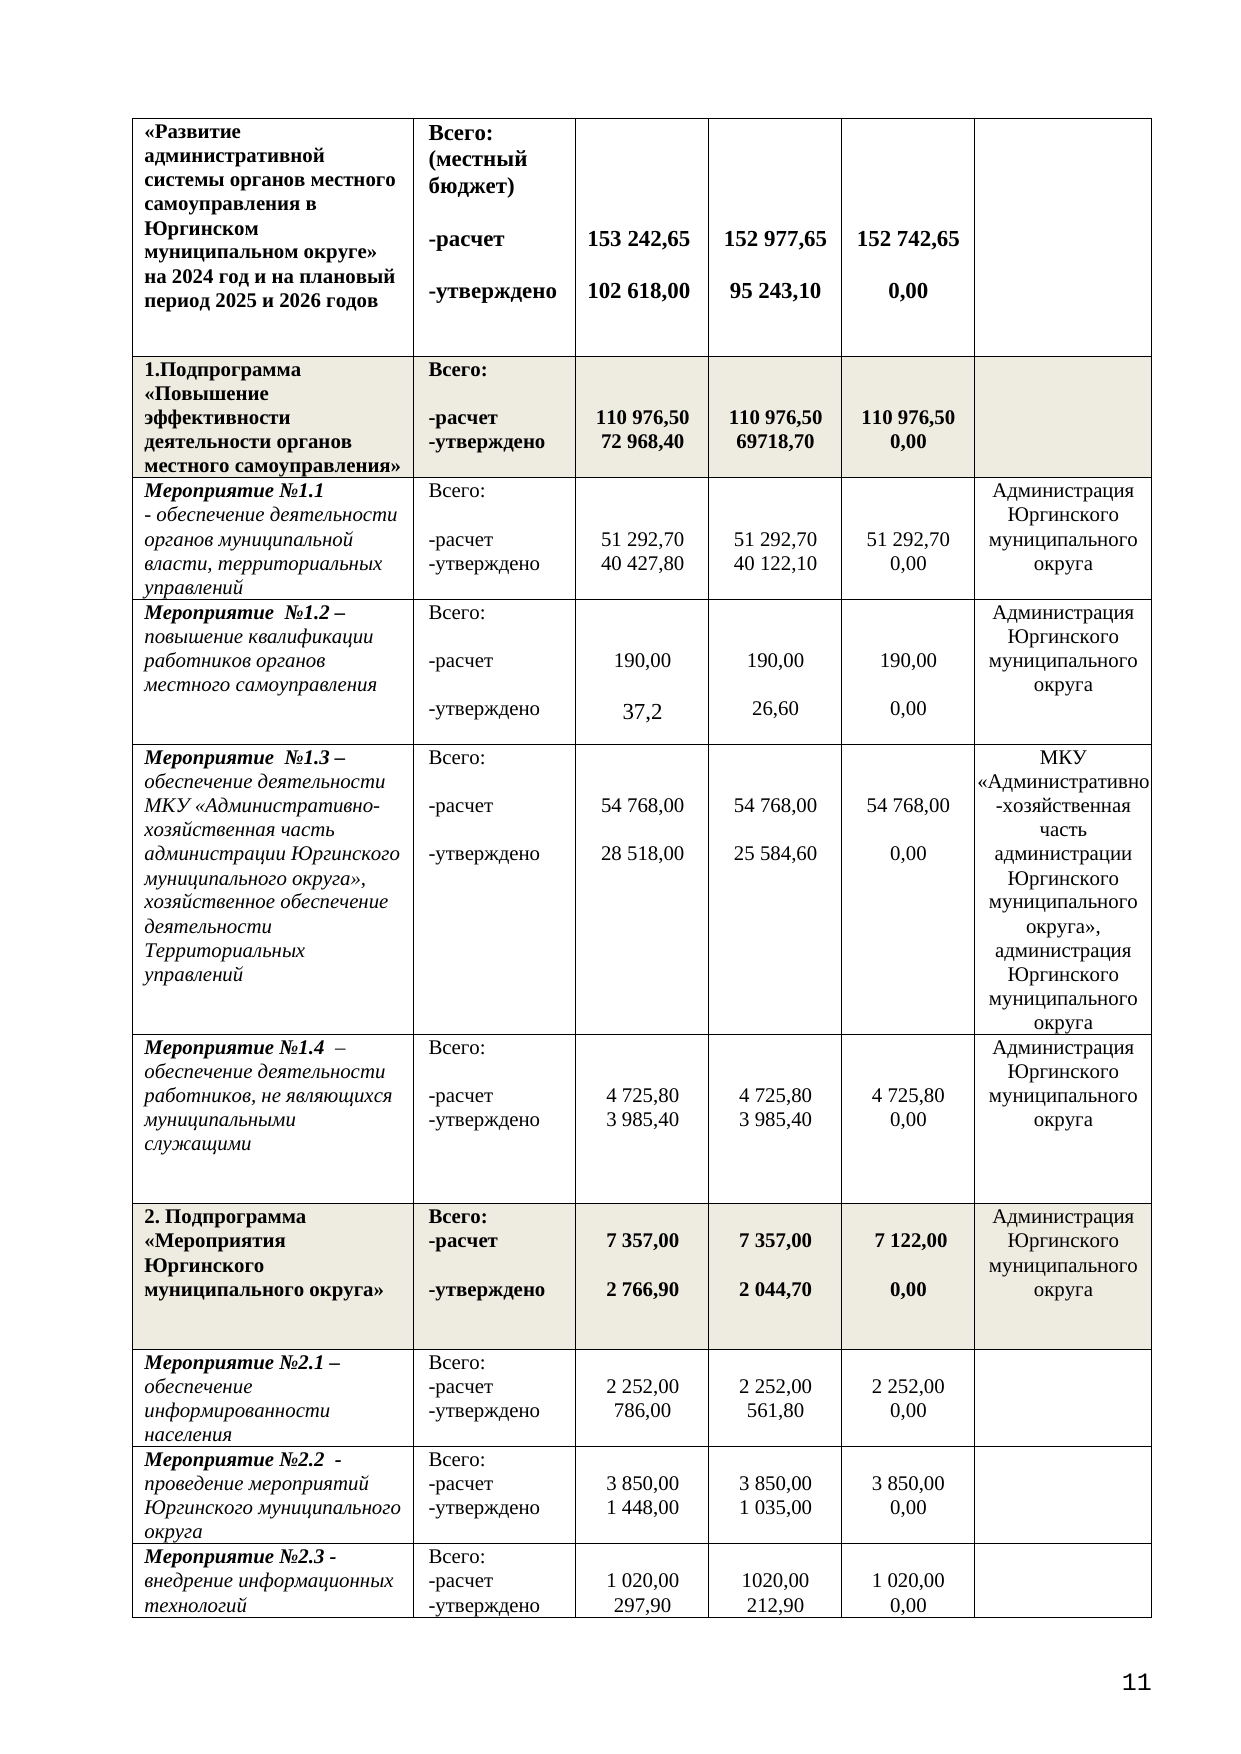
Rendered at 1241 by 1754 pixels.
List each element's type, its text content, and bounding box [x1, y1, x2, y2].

table_cell [975, 1447, 1151, 1543]
table_cell 3 850,00 1 035,00 [709, 1447, 841, 1543]
table_cell 1 020,00 0,00 [842, 1544, 974, 1617]
table_cell 2 252,00 561,80 [709, 1350, 841, 1446]
table_cell Всего: -расчет -утверждено [414, 745, 575, 1034]
table_cell Всего: -расчет -утверждено [414, 478, 575, 599]
table_cell Всего: -расчет -утверждено [414, 1035, 575, 1203]
table_cell Всего: -расчет -утверждено [414, 1204, 575, 1349]
table_cell 54 768,00 25 584,60 [709, 745, 841, 1034]
table_cell 4 725,80 3 985,40 [576, 1035, 708, 1203]
table_cell Мероприятие №1.4 – обеспечение деятельности работников, не являющихся муниципальными служащими [133, 1035, 413, 1203]
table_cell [414, 1544, 575, 1617]
table_cell [975, 119, 1151, 356]
table_cell 54 768,00 28 518,00 [576, 745, 708, 1034]
table_cell Всего: -расчет -утверждено [414, 1447, 575, 1543]
table_cell Мероприятие №1.1 - обеспечение деятельности органов муниципальной власти, территориальных управлений [133, 478, 413, 599]
table_cell 54 768,00 0,00 [842, 745, 974, 1034]
table_cell Всего: -расчет -утверждено [414, 357, 575, 477]
table_cell 4 725,80 3 985,40 [709, 1035, 841, 1203]
table_cell МКУ «Административно-хозяйственная часть администрации Юргинского муниципального округа», администрация Юргинского муниципального округа [975, 745, 1151, 1034]
table_cell Мероприятие №1.3 – обеспечение деятельности МКУ «Административно-хозяйственная часть администрации Юргинского муниципального округа», хозяйственное обеспечение деятельности Территориальных управлений [133, 745, 413, 1034]
table_cell Мероприятие №1.2 – повышение квалификации работников органов местного самоуправления [133, 600, 413, 744]
table_cell 3 850,00 1 448,00 [576, 1447, 708, 1543]
table_cell Всего: -расчет -утверждено [414, 600, 575, 744]
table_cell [133, 1544, 413, 1617]
table_cell 1020,00 212,90 [709, 1544, 841, 1617]
table_cell 152 977,65 95 243,10 [709, 119, 841, 356]
table_cell [975, 1350, 1151, 1446]
table_cell Администрация Юргинского муниципального округа [975, 478, 1151, 599]
table_cell 51 292,70 40 122,10 [709, 478, 841, 599]
table_cell Всего: -расчет -утверждено [414, 1350, 575, 1446]
table_cell 2 252,00 786,00 [576, 1350, 708, 1446]
table_cell 51 292,70 0,00 [842, 478, 974, 599]
table_cell 7 122,00 0,00 [842, 1204, 974, 1349]
table_cell 2. Подпрограмма «Мероприятия Юргинского муниципального округа» [133, 1204, 413, 1349]
table_cell 3 850,00 0,00 [842, 1447, 974, 1543]
table_cell Администрация Юргинского муниципального округа [975, 1204, 1151, 1349]
table_cell [975, 1544, 1151, 1617]
table_cell 190,00 26,60 [709, 600, 841, 744]
table_cell Администрация Юргинского муниципального округа [975, 1035, 1151, 1203]
table_cell Всего: (местный бюджет) -расчет -утверждено [414, 119, 575, 356]
table_cell 7 357,00 2 044,70 [709, 1204, 841, 1349]
table_cell «Развитие административной системы органов местного самоуправления в Юргинском муниципальном округе» на 2024 год и на плановый период 2025 и 2026 годов [133, 119, 413, 356]
table_cell 190,00 37,2 [576, 600, 708, 744]
table_cell Мероприятие №2.1 – обеспечение информированности населения [133, 1350, 413, 1446]
table_cell 110 976,50 72 968,40 [576, 357, 708, 477]
table_cell 110 976,50 0,00 [842, 357, 974, 477]
table_cell 110 976,50 69718,70 [709, 357, 841, 477]
table_cell 152 742,65 0,00 [842, 119, 974, 356]
table_cell 1 020,00 297,90 [576, 1544, 708, 1617]
table_cell [975, 357, 1151, 477]
table_cell Мероприятие №2.2 - проведение мероприятий Юргинского муниципального округа [133, 1447, 413, 1543]
table_cell 7 357,00 2 766,90 [576, 1204, 708, 1349]
table_cell Администрация Юргинского муниципального округа [975, 600, 1151, 744]
table_cell 153 242,65 102 618,00 [576, 119, 708, 356]
table_cell 4 725,80 0,00 [842, 1035, 974, 1203]
table_cell 51 292,70 40 427,80 [576, 478, 708, 599]
table_cell 190,00 0,00 [842, 600, 974, 744]
table_cell 1.Подпрограмма «Повышение эффективности деятельности органов местного самоуправления» [133, 357, 413, 477]
table_cell 2 252,00 0,00 [842, 1350, 974, 1446]
